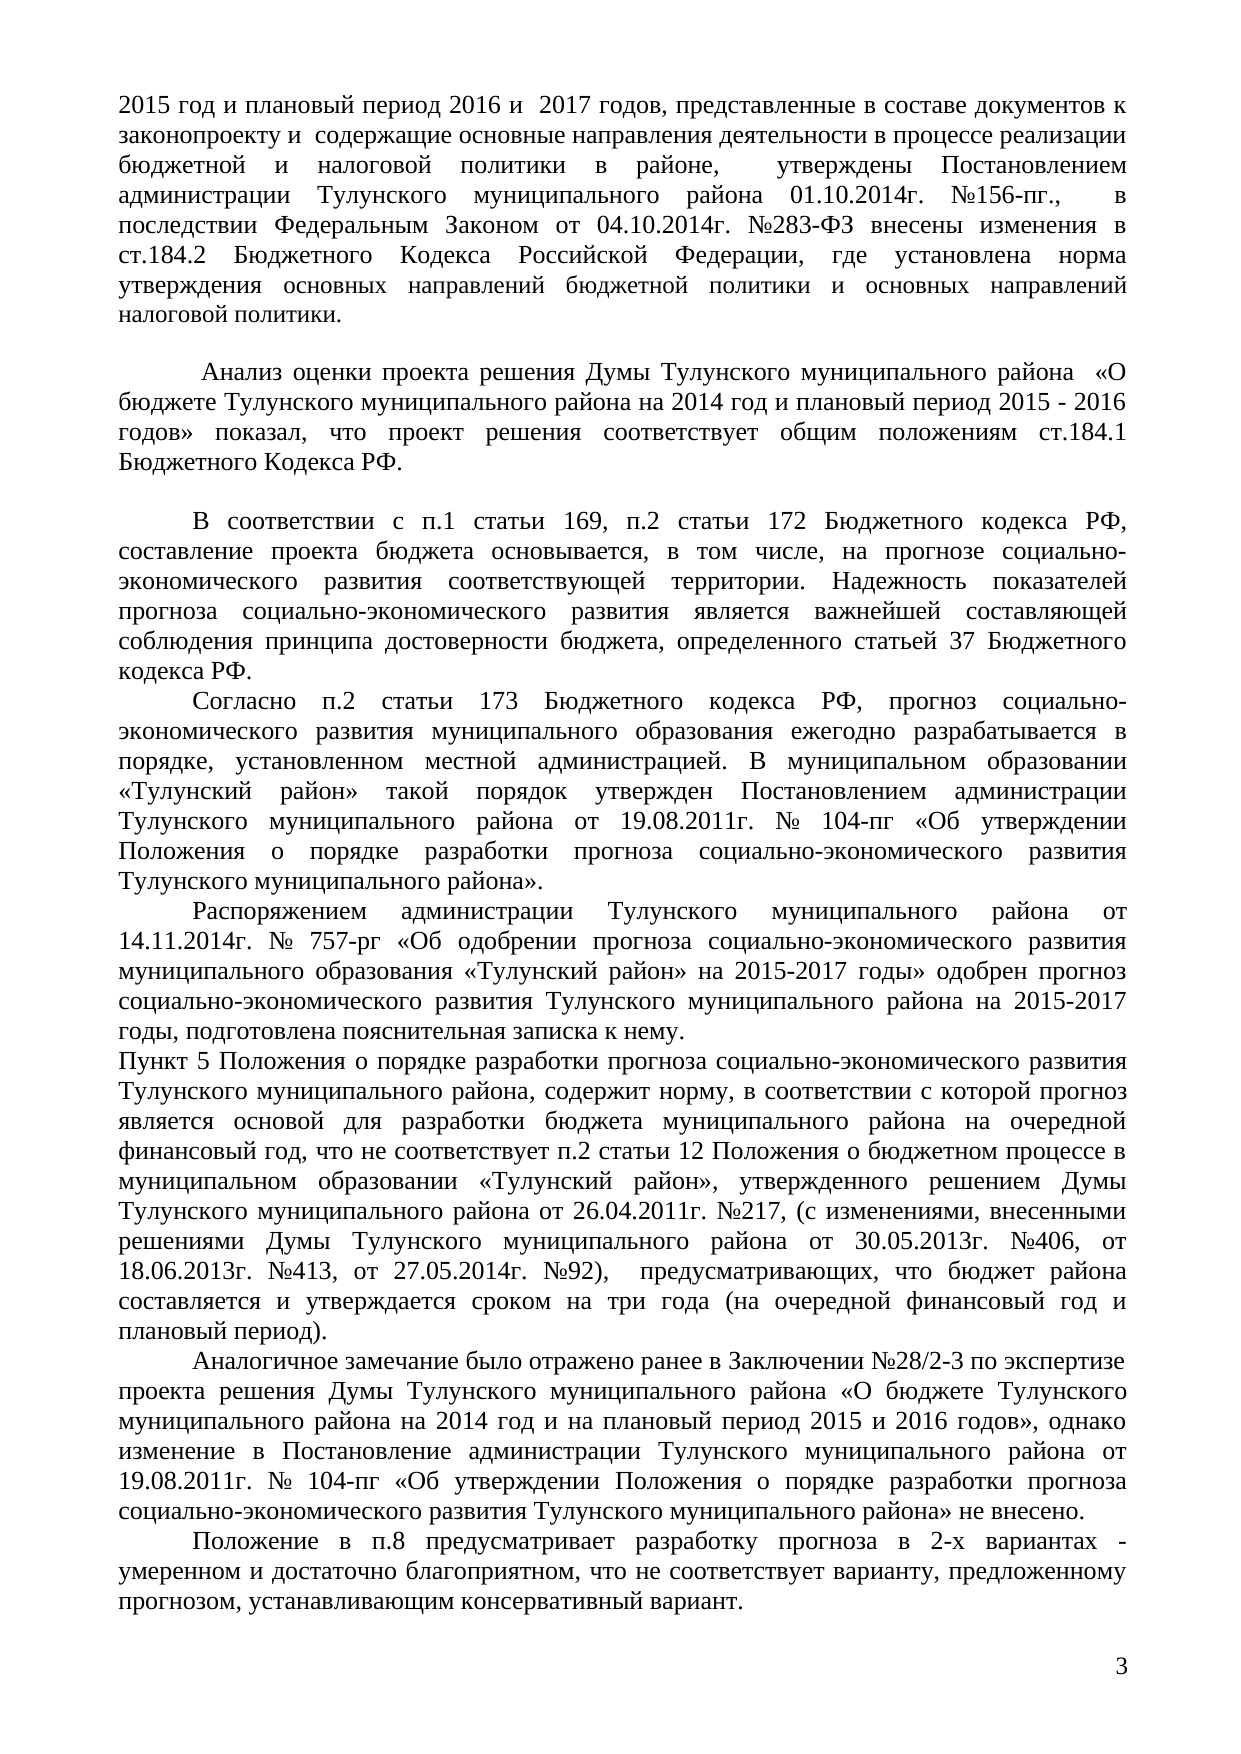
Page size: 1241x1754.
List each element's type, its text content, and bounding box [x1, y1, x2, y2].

text В соответствии с п.1 статьи 169, п.2 статьи 172 Бюджетного кодекса РФ, составление проекта бюджета основывается, в том числе, на прогнозе социально-экономического развития соответствующей территории. Надежность показателей прогноза социально-экономического развития является важнейшей составляющей соблюдения принципа достоверности бюджета, определенного статьей 37 Бюджетного кодекса РФ. [118, 505, 1128, 685]
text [118, 89, 1128, 327]
text Аналогичное замечание было отражено ранее в Заключении №28/2-3 по экспертизе проекта решения Думы Тулунского муниципального района «О бюджете Тулунского муниципального района на 2014 год и на плановый период 2015 и 2016 годов», однако изменение в Постановление администрации Тулунского муниципального района от 19.08.2011г. № 104-пг «Об утверждении Положения о порядке разработки прогноза социально-экономического развития Тулунского муниципального района» не внесено. [118, 1345, 1128, 1525]
text Распоряжением администрации Тулунского муниципального района от 14.11.2014г. № 757-рг «Об одобрении прогноза социально-экономического развития муниципального образования «Тулунский район» на 2015-2017 годы» одобрен прогноз социально-экономического развития Тулунского муниципального района на 2015-2017 годы, подготовлена пояснительная записка к нему. [118, 895, 1128, 1045]
text Пункт 5 Положения о порядке разработки прогноза социально-экономического развития Тулунского муниципального района, содержит норму, в соответствии с которой прогноз является основой для разработки бюджета муниципального района на очередной финансовый год, что не соответствует п.2 статьи 12 Положения о бюджетном процессе в муниципальном образовании «Тулунский район», утвержденного решением Думы Тулунского муниципального района от 26.04.2011г. №217, (с изменениями, внесенными решениями Думы Тулунского муниципального района от 30.05.2013г. №406, от 18.06.2013г. №413, от 27.05.2014г. №92), предусматривающих, что бюджет района составляется и утверждается сроком на три года (на очередной финансовый год и плановый период). [118, 1045, 1128, 1345]
text Анализ оценки проекта решения Думы Тулунского муниципального района «О бюджете Тулунского муниципального района на 2014 год и плановый период 2015 - 2016 годов» показал, что проект решения соответствует общим положениям ст.184.1 Бюджетного Кодекса РФ. [118, 356, 1128, 476]
text Согласно п.2 статьи 173 Бюджетного кодекса РФ, прогноз социально-экономического развития муниципального образования ежегодно разрабатывается в порядке, установленном местной администрацией. В муниципальном образовании «Тулунский район» такой порядок утвержден Постановлением администрации Тулунского муниципального района от 19.08.2011г. № 104-пг «Об утверждении Положения о порядке разработки прогноза социально-экономического развития Тулунского муниципального района». [118, 685, 1128, 895]
text Положение в п.8 предусматривает разработку прогноза в 2-х вариантах - умеренном и достаточно благоприятном, что не соответствует варианту, предложенному прогнозом, устанавливающим консервативный вариант. [118, 1525, 1128, 1615]
